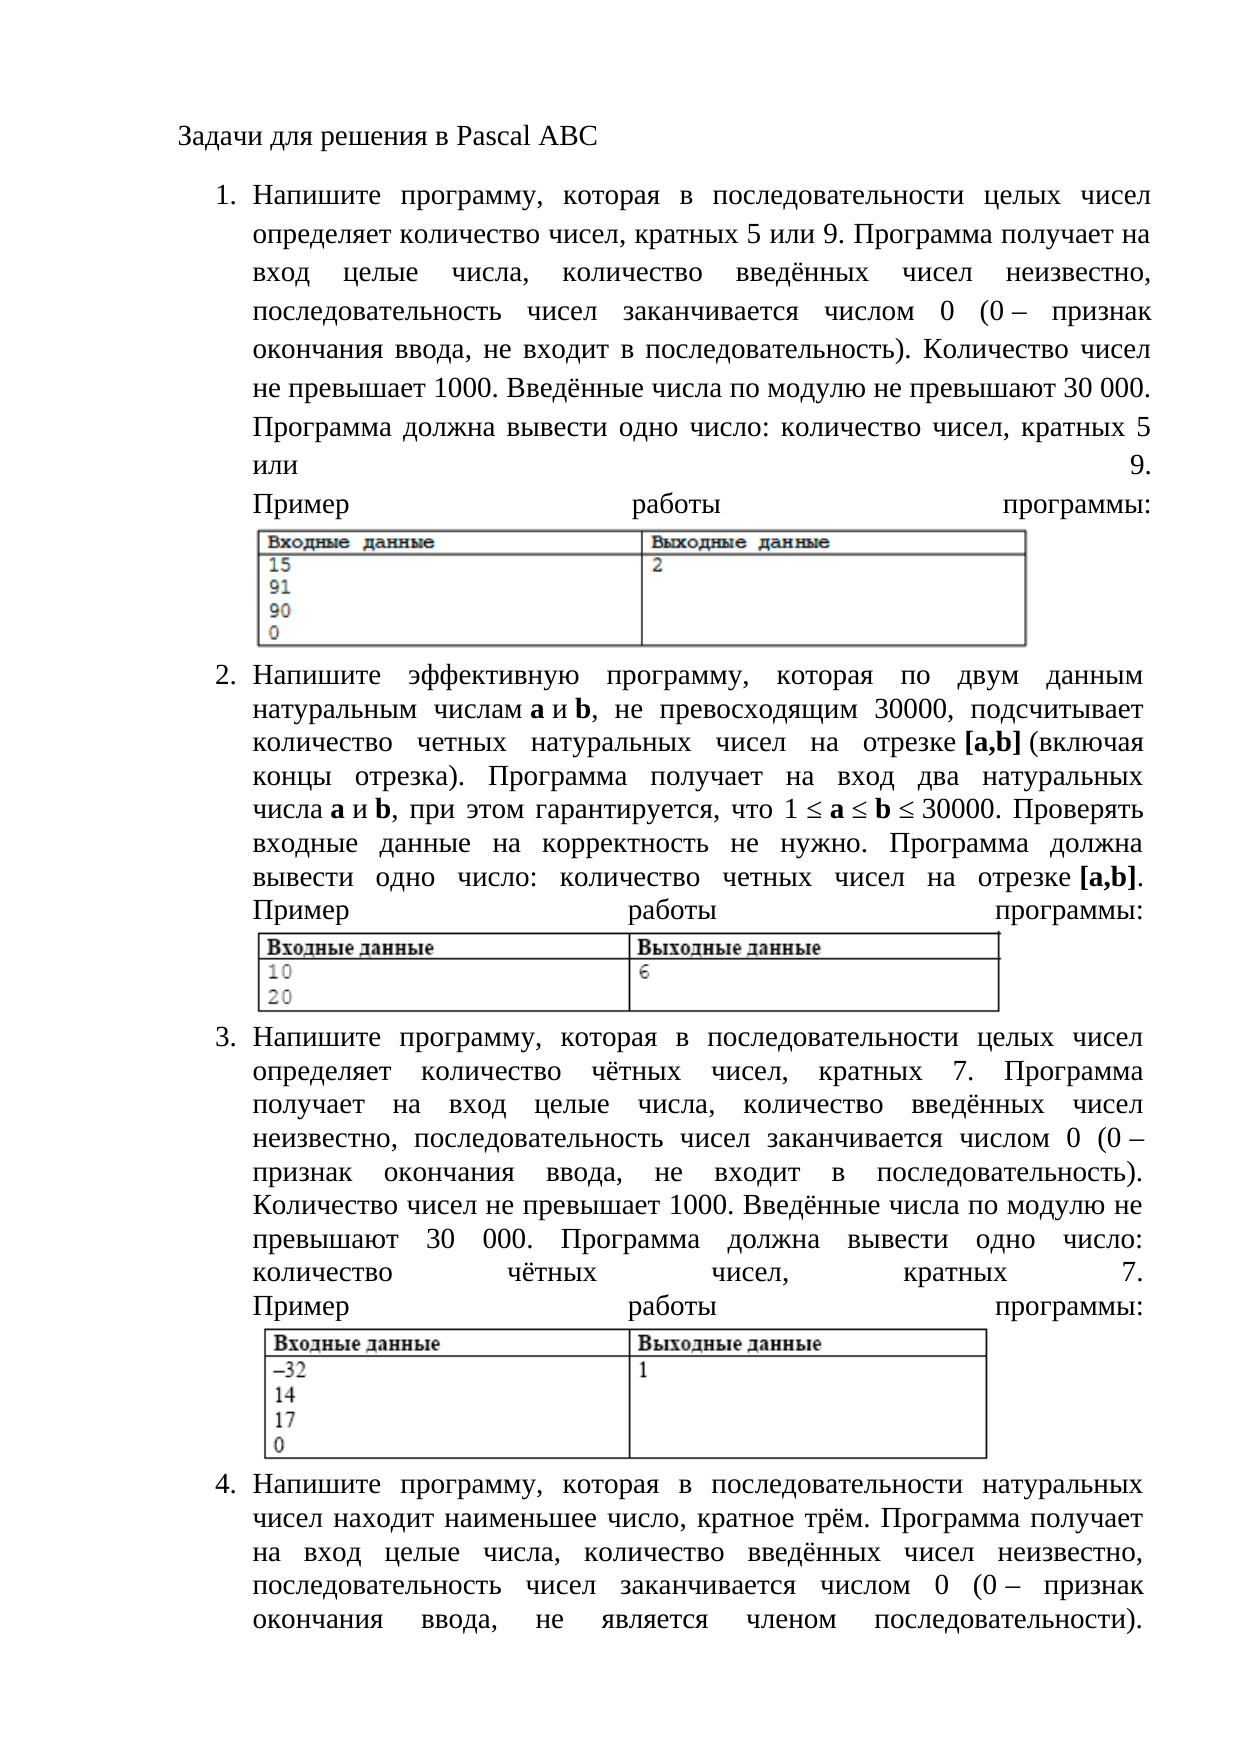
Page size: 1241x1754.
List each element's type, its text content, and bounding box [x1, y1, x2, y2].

picture [252, 925, 1006, 1020]
picture [252, 523, 1034, 654]
list Напишите программу, которая в последовательности целых чисел определяет количество чисел, кратных 5 или 9. Программа получает на вход целые числа, количество введённых чисел неизвестно, последовательность чисел заканчивается числом 0 (0 – признак окончания ввода, не входит в последовательность). Количество чисел не превышает 1000. Введённые числа по модулю не превышают 30 000. Программа должна вывести одно число: количество чисел, кратных 5 или 9. Пример работы программы: [215, 177, 1152, 653]
text Задачи для решения в Pascal ABC [177, 118, 1152, 152]
picture [252, 1321, 999, 1467]
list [215, 1467, 1144, 1634]
list Напишите эффективную программу, которая по двум данным натуральным числам a и b, не превосходящим 30000, подсчитывает количество четных натуральных чисел на отрезке [a,b] (включая концы отрезка). Программа получает на вход два натуральных числа a и b, при этом гарантируется, что 1 ≤ a ≤ b ≤ 30000. Проверять входные данные на корректность не нужно. Программа должна вывести одно число: количество четных чисел на отрезке [a,b]. Пример работы программы: [215, 657, 1144, 1019]
